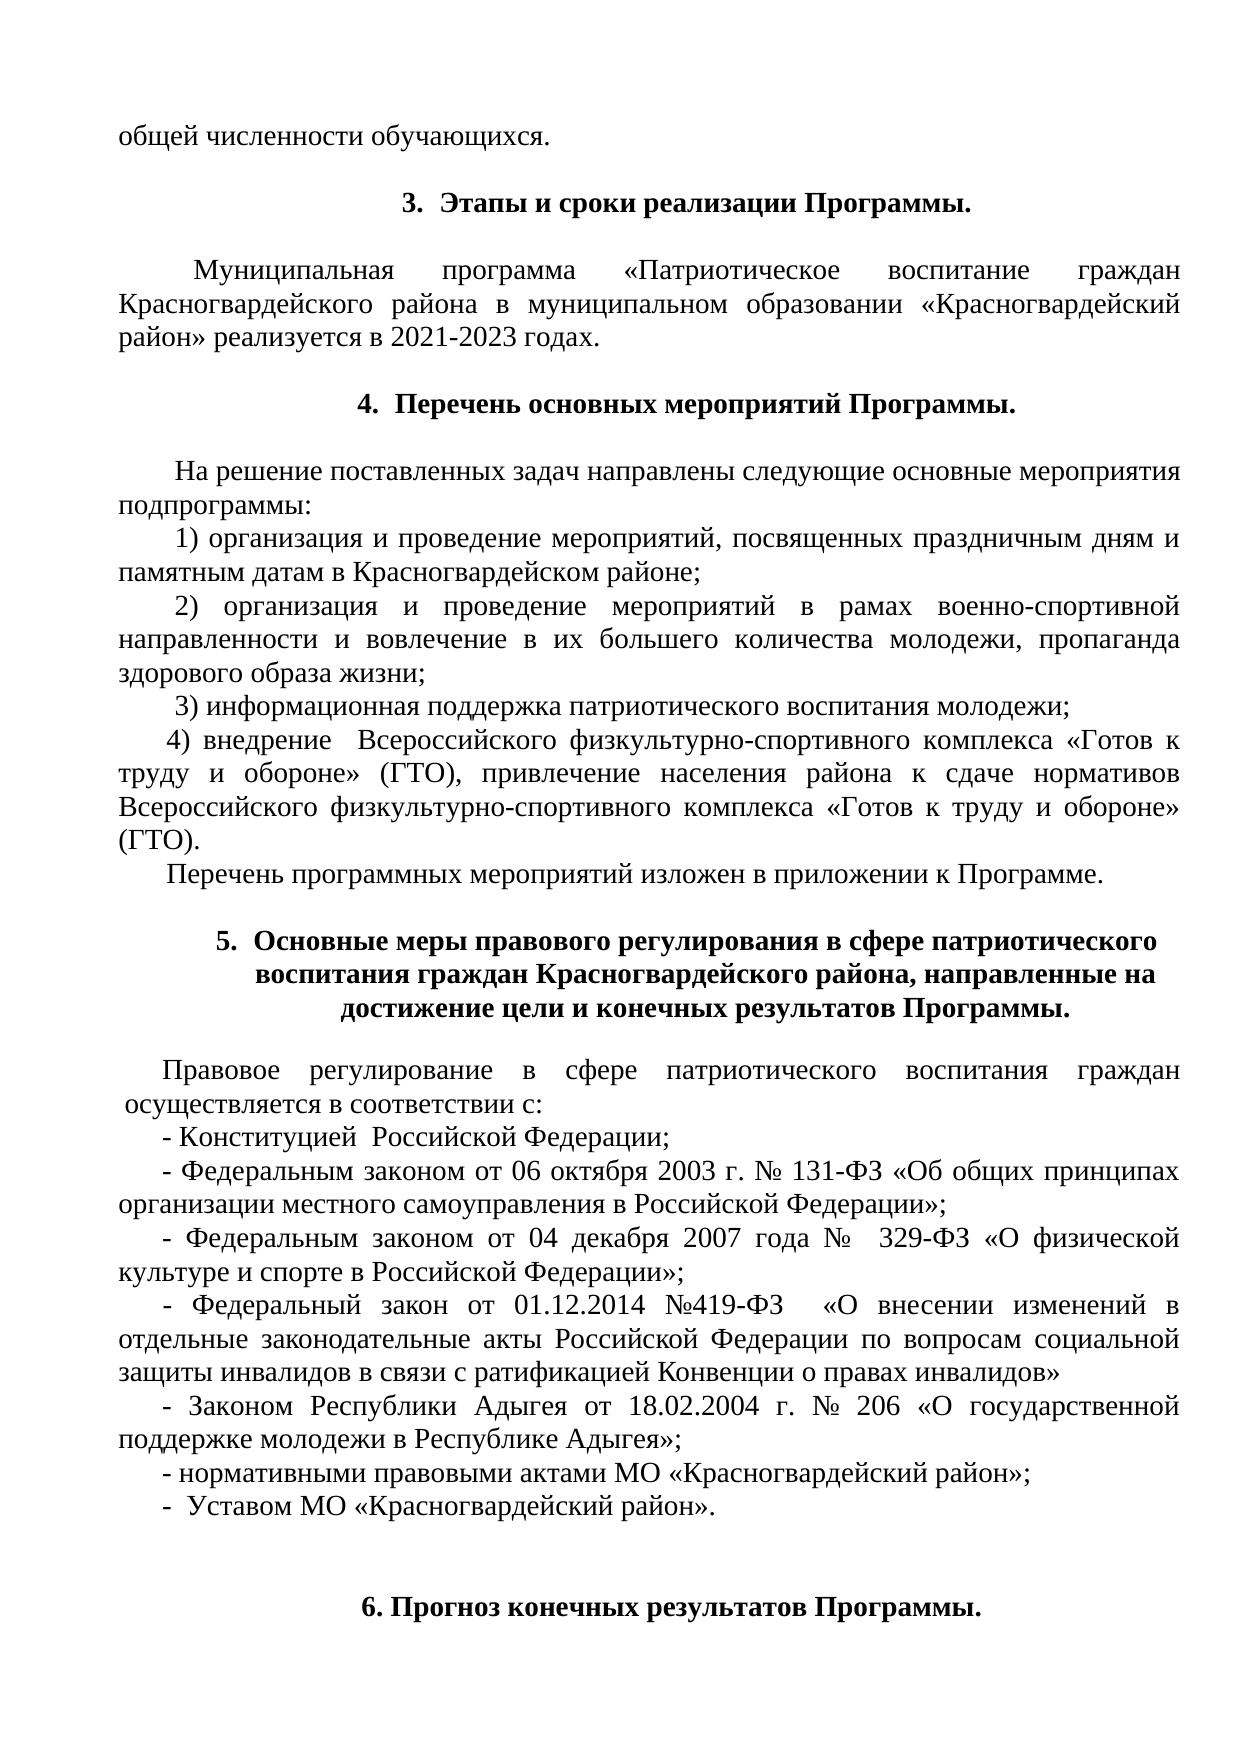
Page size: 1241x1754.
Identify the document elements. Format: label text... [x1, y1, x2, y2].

text Муниципальная программа «Патриотическое воспитание граждан Красногвардейского района в муниципальном образовании «Красногвардейский район» реализуется в 2021-2023 годах. [118, 252, 1181, 353]
text - Конституцией Российской Федерации; [118, 1119, 1181, 1153]
text - нормативными правовыми актами МО «Красногвардейский район»; [118, 1455, 1181, 1488]
list Этапы и сроки реализации Программы. [192, 185, 1181, 219]
text На решение поставленных задач направлены следующие основные мероприятия подпрограммы: [118, 453, 1181, 521]
text 2) организация и проведение мероприятий в рамах военно-спортивной направленности и вовлечение в их большего количества молодежи, пропаганда здорового образа жизни; [118, 588, 1181, 688]
text 4) внедрение Всероссийского физкультурно-спортивного комплекса «Готов к труду и обороне» (ГТО), привлечение населения района к сдаче нормативов Всероссийского физкультурно-спортивного комплекса «Готов к труду и обороне» (ГТО). [118, 722, 1181, 856]
text - Федеральным законом от 04 декабря 2007 года № 329-ФЗ «О физической культуре и спорте в Российской Федерации»; [118, 1220, 1181, 1287]
text - Федеральным законом от 06 октября . № 131-ФЗ «Об общих принципах организации местного самоуправления в Российской Федерации»; [118, 1153, 1181, 1220]
text 6. Прогноз конечных результатов Программы. [118, 1589, 1181, 1623]
text 3) информационная поддержка патриотического воспитания молодежи; [118, 688, 1181, 722]
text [118, 118, 1181, 152]
text 1) организация и проведение мероприятий, посвященных праздничным дням и памятным датам в Красногвардейском районе; [118, 521, 1181, 588]
list Основные меры правового регулирования в сфере патриотического воспитания граждан Красногвардейского района, направленные на достижение цели и конечных результатов Программы. [192, 923, 1181, 1052]
list Перечень основных мероприятий Программы. [192, 386, 1181, 420]
text - Федеральный закон от 01.12.2014 №419-ФЗ «О внесении изменений в отдельные законодательные акты Российской Федерации по вопросам социальной защиты инвалидов в связи с ратификацией Конвенции о правах инвалидов» [118, 1287, 1181, 1388]
text Перечень программных мероприятий изложен в приложении к Программе. [118, 856, 1181, 889]
text Правовое регулирование в сфере патриотического воспитания граждан осуществляется в соответствии с: [124, 1052, 1181, 1119]
text - Законом Республики Адыгея от 18.02.2004 г. № 206 «О государственной поддержке молодежи в Республике Адыгея»; [118, 1388, 1181, 1455]
text - Уставом МО «Красногвардейский район». [118, 1488, 1181, 1522]
